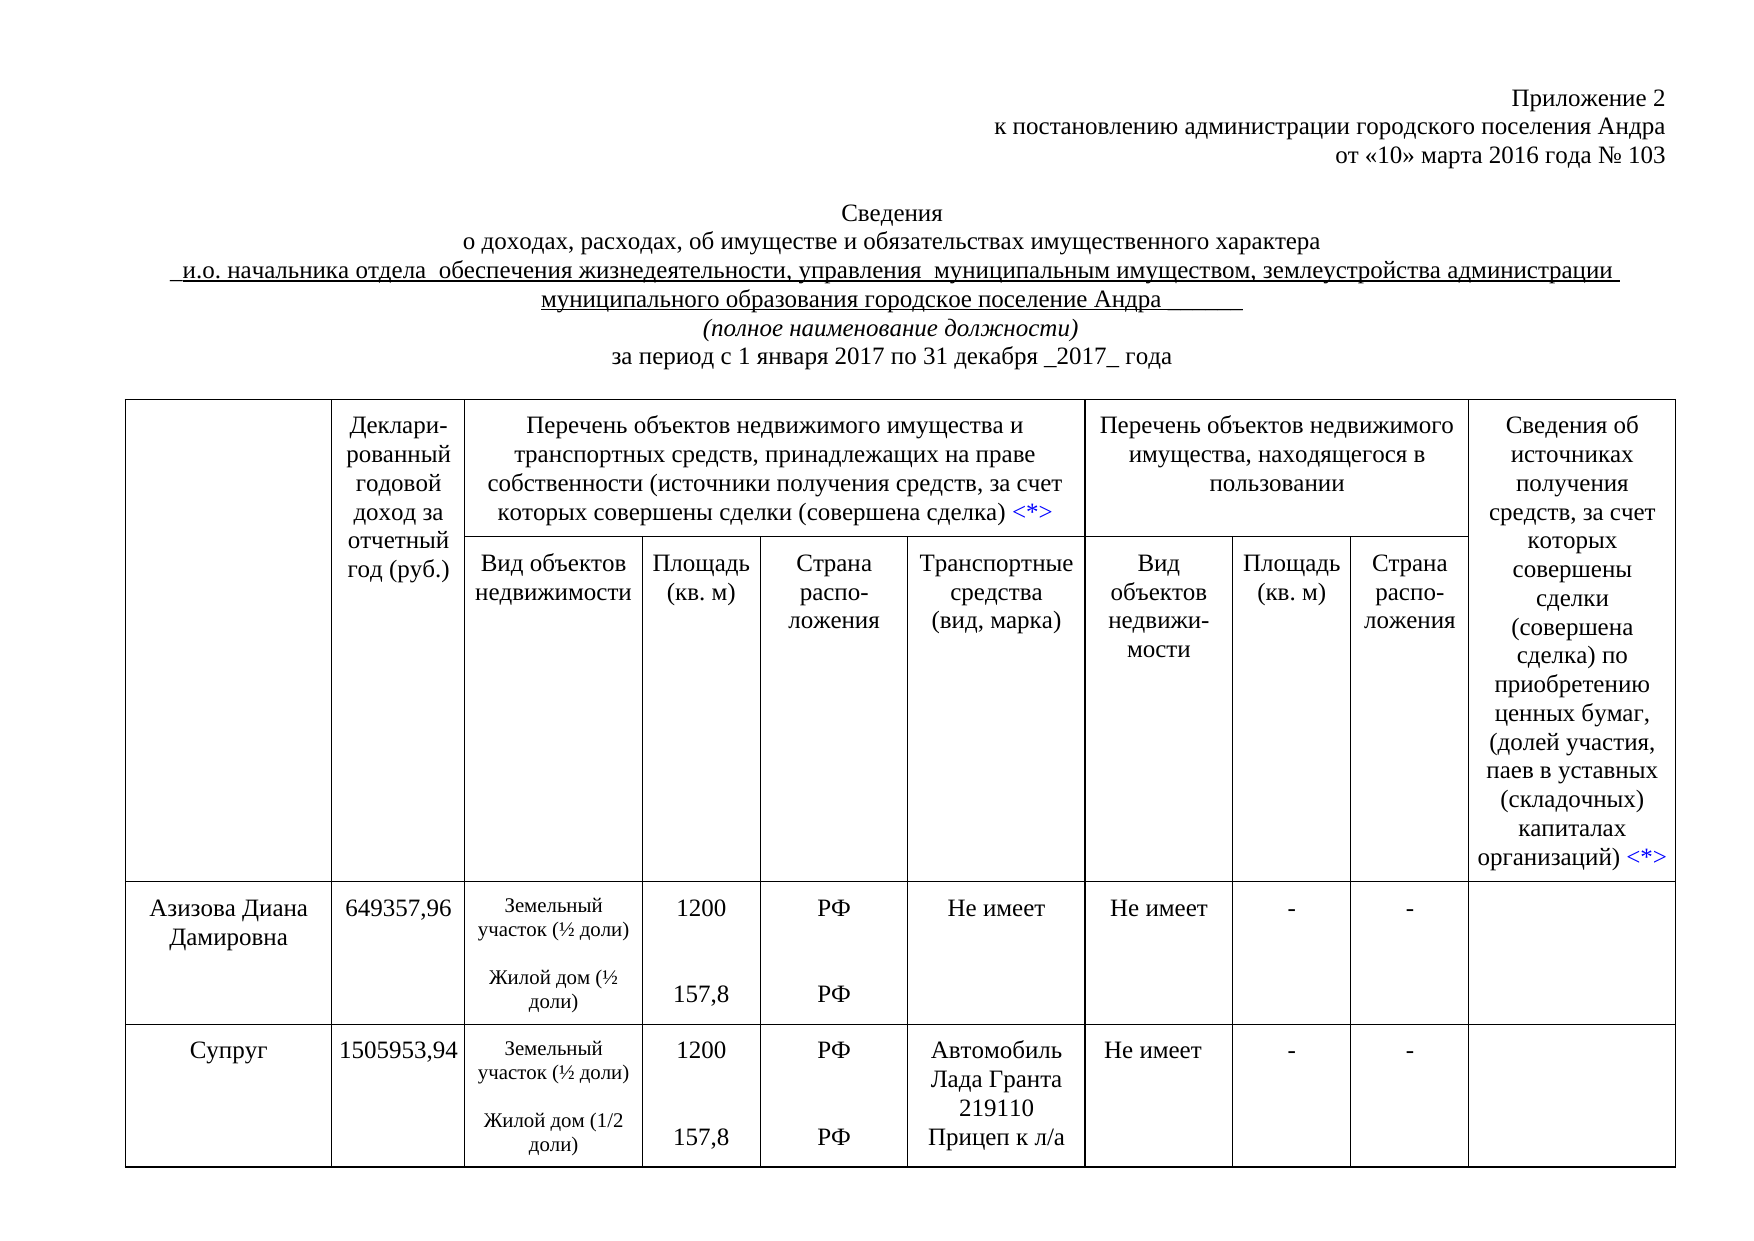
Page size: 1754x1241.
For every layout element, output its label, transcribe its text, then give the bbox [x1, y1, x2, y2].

table_header [126, 400, 331, 881]
table_cell Не имеет [1086, 1025, 1232, 1166]
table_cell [908, 1025, 1084, 1166]
table_cell Страна распо-ложения [761, 537, 907, 881]
table_cell - [1351, 882, 1468, 1024]
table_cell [465, 1025, 642, 1166]
table_header Сведения об источниках получения средств, за счет которых совершены сделки (совершена сделка) по приобретению ценных бумаг, (долей участия, паев в уставных (складочных) капиталах организаций) <*> [1469, 400, 1675, 881]
table_cell 649357,96 [332, 882, 464, 1024]
table_cell РФ РФ [761, 882, 907, 1024]
table_cell - [1233, 882, 1350, 1024]
table_cell Супруг [126, 1025, 331, 1166]
text к постановлению администрации городского поселения Андра [118, 111, 1665, 140]
table_cell 1200 157,8 [643, 882, 760, 1024]
table_cell Вид объектов недвижи-мости [1086, 537, 1232, 881]
table_cell - [1233, 1025, 1350, 1166]
title за период с 1 января 2017 по 31 декабря _2017_ года [118, 341, 1665, 370]
table_cell - [1351, 1025, 1468, 1166]
table_cell Не имеет [908, 882, 1084, 1024]
table_cell [1469, 1025, 1675, 1166]
table_cell [1469, 882, 1675, 1024]
table_cell Вид объектов недвижимости [465, 537, 642, 881]
table_cell 1200 157,8 [643, 1025, 760, 1166]
title _и.о. начальника отдела обеспечения жизнедеятельности, управления муниципальным имуществом, землеустройства администрации [118, 255, 1665, 284]
title муниципального образования городское поселение Андра ______ [118, 284, 1665, 313]
table_cell РФ РФ [761, 1025, 907, 1166]
table_cell 1505953,94 [332, 1025, 464, 1166]
table_header Перечень объектов недвижимого имущества, находящегося в пользовании [1086, 400, 1468, 536]
title Сведения [118, 198, 1665, 226]
table_cell Площадь (кв. м) [1233, 537, 1350, 881]
title (полное наименование должности) [118, 313, 1665, 341]
text Приложение 2 [118, 83, 1665, 111]
table_cell Не имеет [1086, 882, 1232, 1024]
title о доходах, расходах, об имуществе и обязательствах имущественного характера [118, 226, 1665, 255]
table_cell Площадь (кв. м) [643, 537, 760, 881]
table_header Деклари-рованный годовой доход за отчетный год (руб.) [332, 400, 464, 881]
table_cell Транспортные средства (вид, марка) [908, 537, 1084, 881]
table_cell Земельный участок (½ доли) Жилой дом (½ доли) [465, 882, 642, 1024]
table_cell Азизова Диана Дамировна [126, 882, 331, 1024]
table_header Перечень объектов недвижимого имущества и транспортных средств, принадлежащих на праве собственности (источники получения средств, за счет которых совершены сделки (совершена сделка) <*> [465, 400, 1084, 536]
table_cell Страна распо-ложения [1351, 537, 1468, 881]
text от «10» марта 2016 года № 103 [118, 140, 1665, 169]
